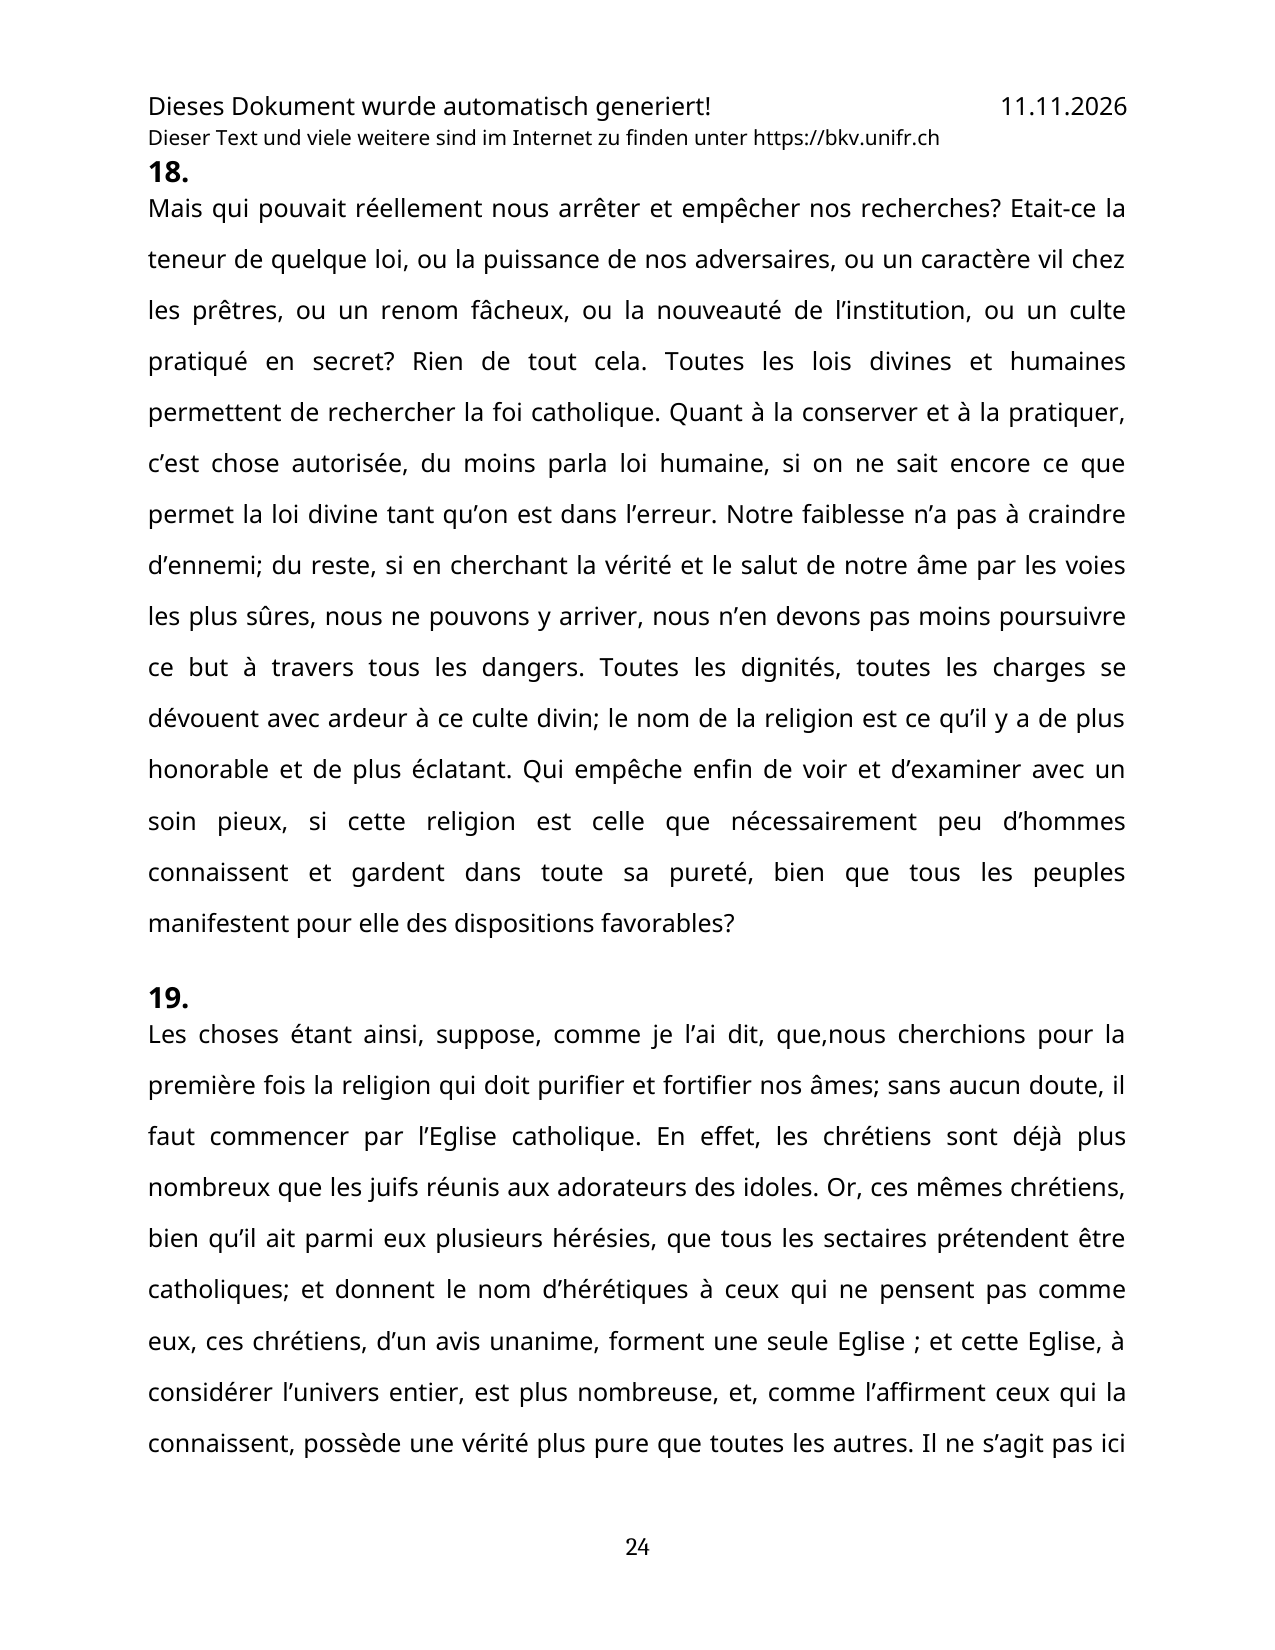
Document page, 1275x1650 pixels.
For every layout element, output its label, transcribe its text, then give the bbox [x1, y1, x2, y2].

text Mais qui pouvait réellement nous arrêter et empêcher nos recherches? Etait-ce la teneur de quelque loi, ou la puissance de nos adversaires, ou un caractère vil chez les prêtres, ou un renom fâcheux, ou la nouveauté de l’institution, ou un culte pratiqué en secret? Rien de tout cela. Toutes les lois divines et humaines permettent de rechercher la foi catholique. Quant à la conserver et à la pratiquer, c’est chose autorisée, du moins parla loi humaine, si on ne sait encore ce que permet la loi divine tant qu’on est dans l’erreur. Notre faiblesse n’a pas à craindre d’ennemi; du reste, si en cherchant la vérité et le salut de notre âme par les voies les plus sûres, nous ne pouvons y arriver, nous n’en devons pas moins poursuivre ce but à travers tous les dangers. Toutes les dignités, toutes les charges se dévouent avec ardeur à ce culte divin; le nom de la religion est ce qu’il y a de plus honorable et de plus éclatant. Qui empêche enfin de voir et d’examiner avec un soin pieux, si cette religion est celle que nécessairement peu d’hommes connaissent et gardent dans toute sa pureté, bien que tous les peuples manifestent pour elle des dispositions favorables? [148, 191, 1127, 939]
subtitle 19. [148, 977, 1127, 1017]
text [148, 1017, 1127, 1459]
subtitle 18. [148, 151, 1127, 191]
